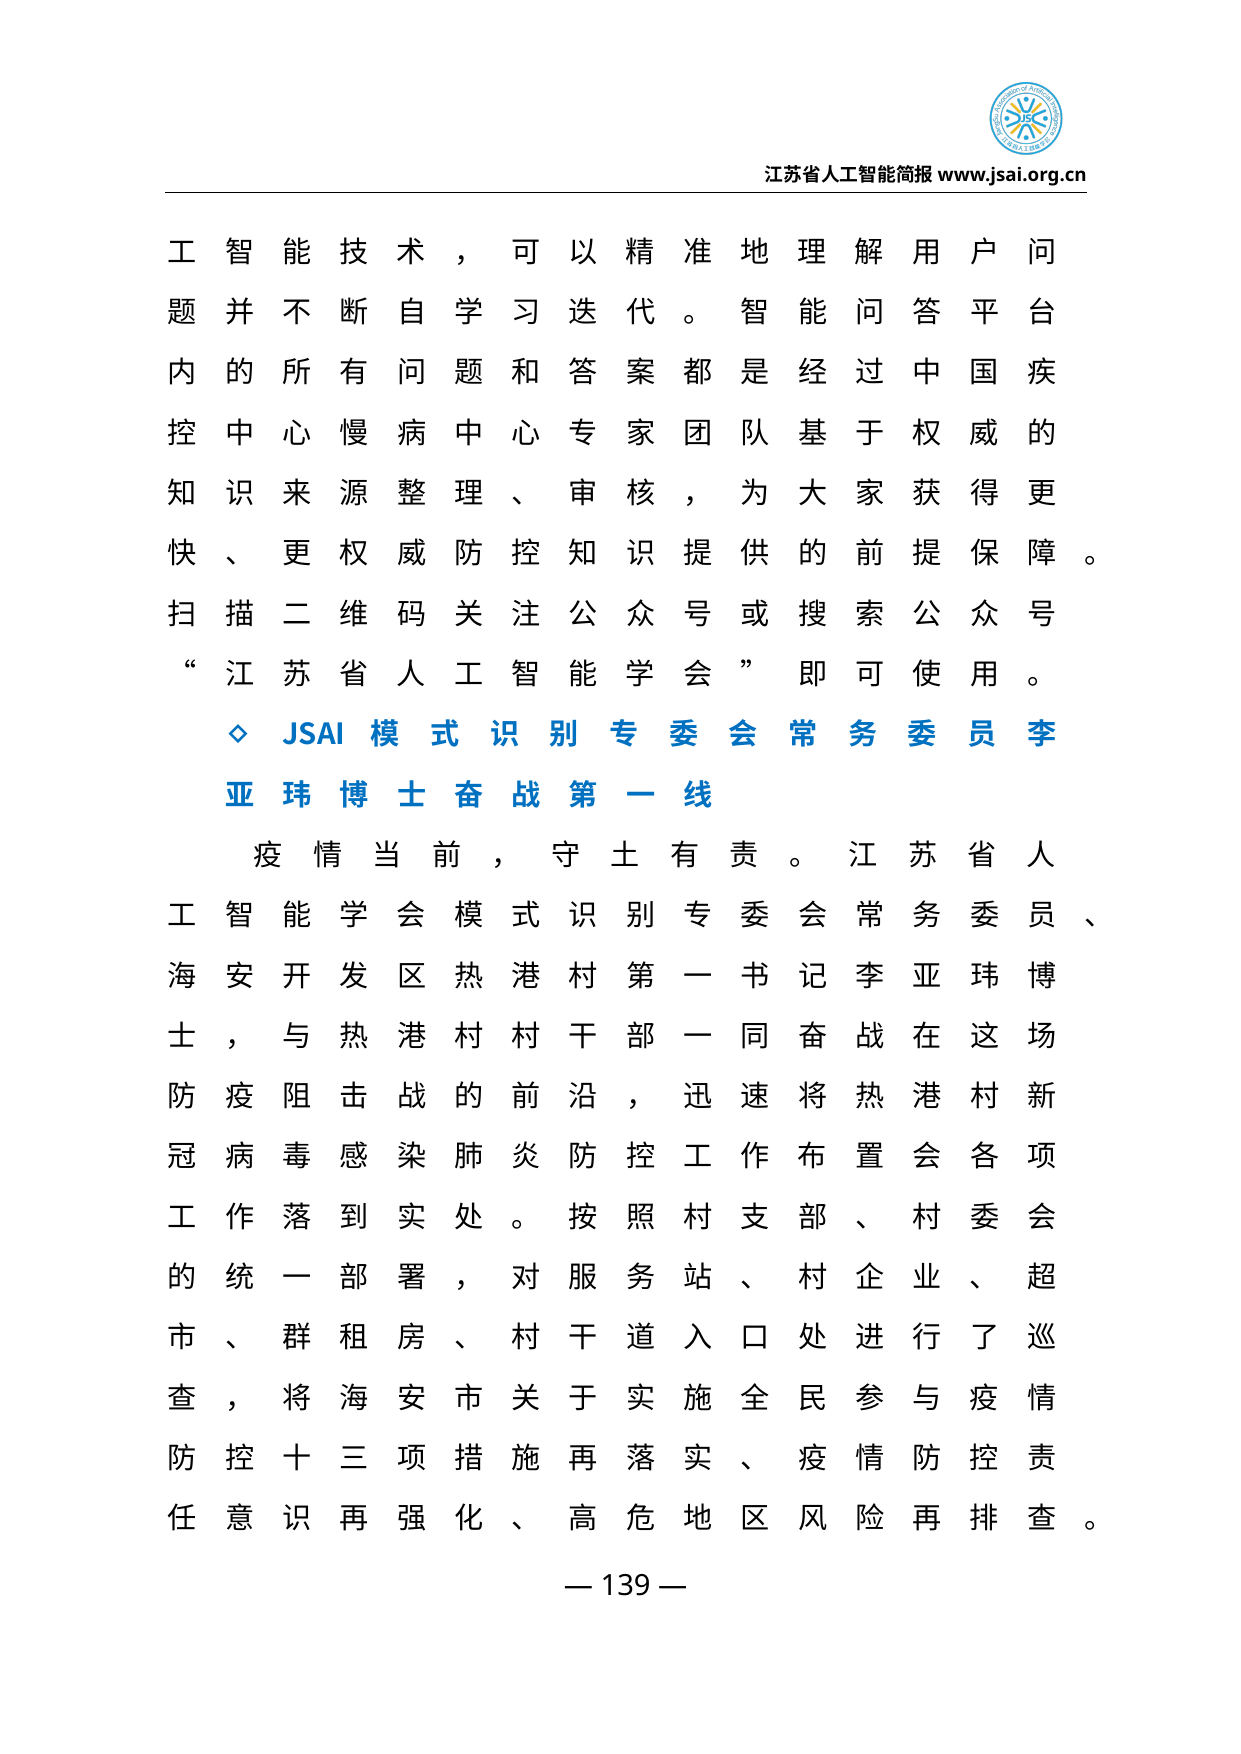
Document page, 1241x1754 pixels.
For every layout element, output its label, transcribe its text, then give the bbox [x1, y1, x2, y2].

subtitle JSAI模式识别专委会常务委员李亚玮博士奋战第一线 [211, 702, 1084, 822]
picture [989, 81, 1063, 155]
